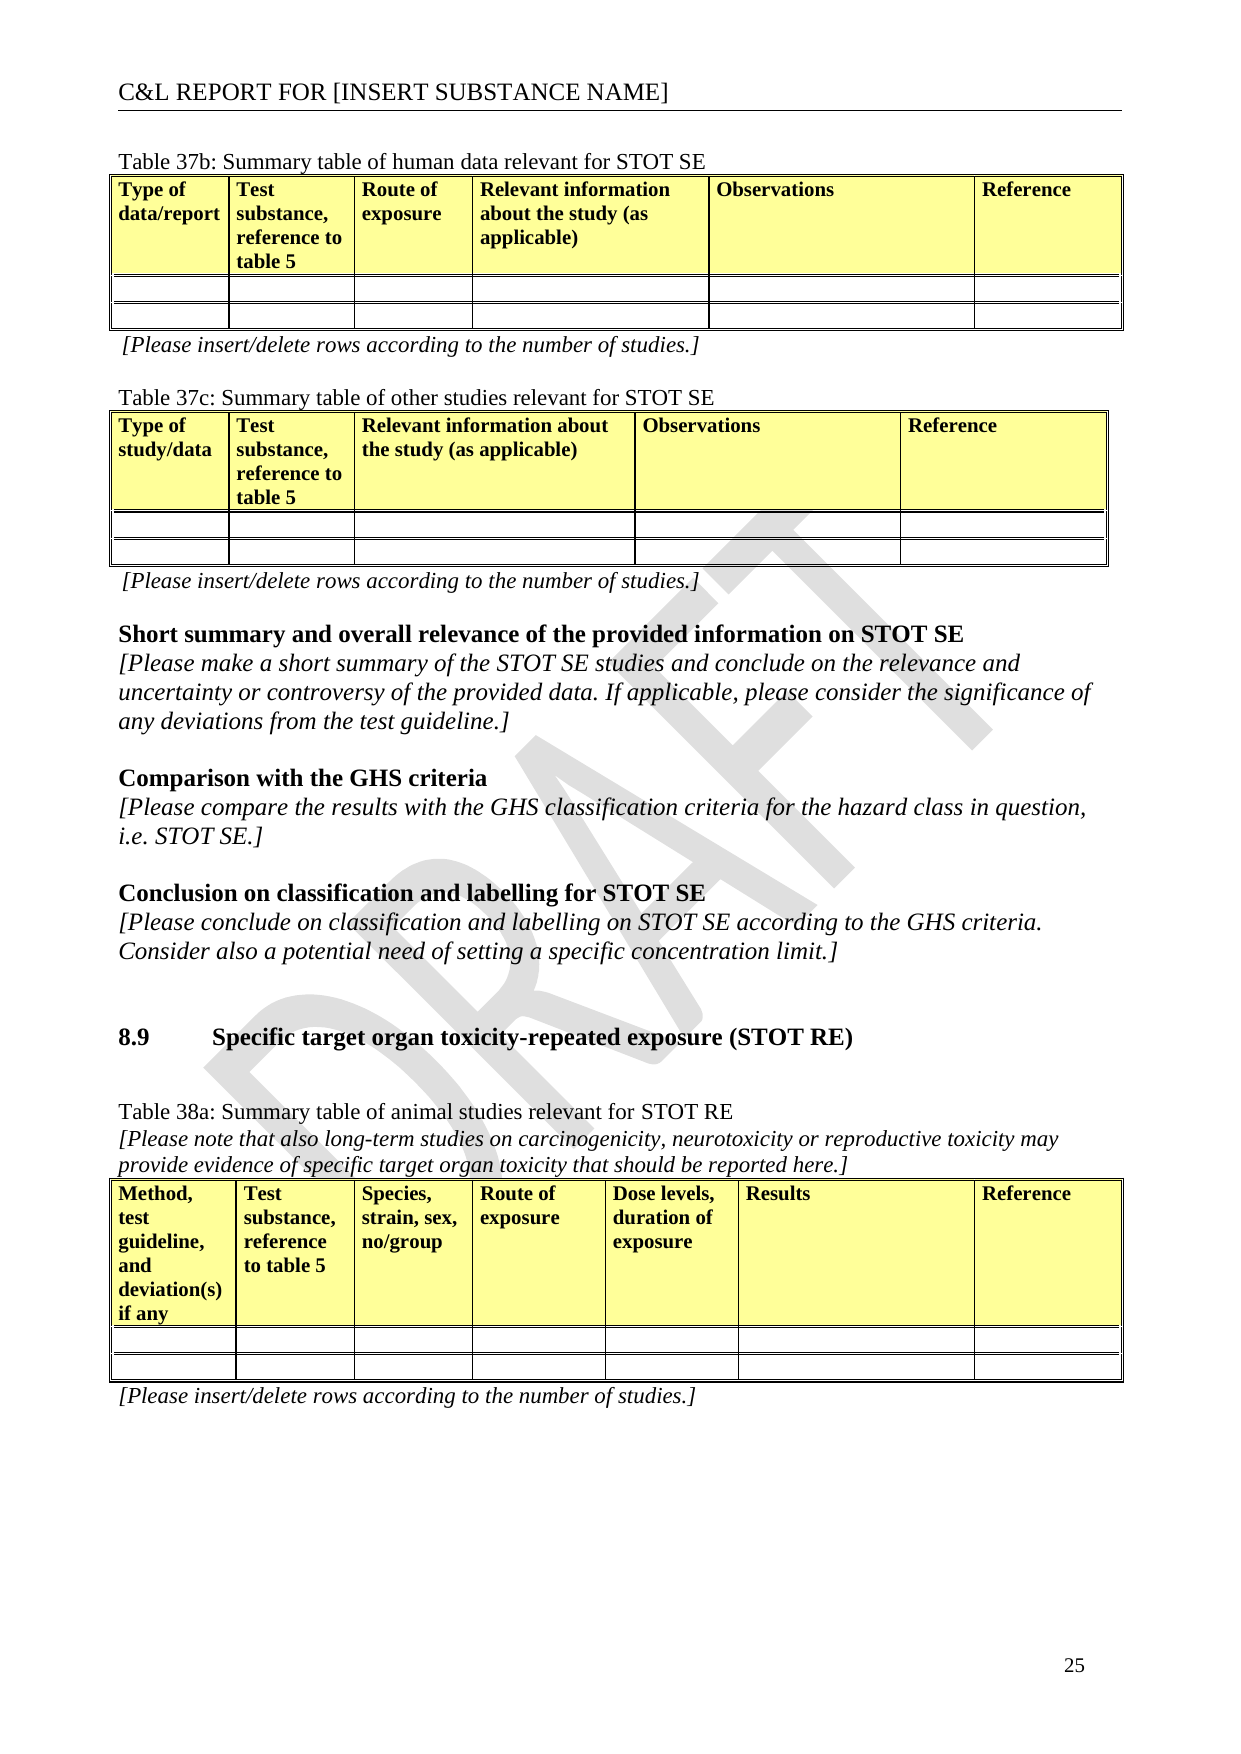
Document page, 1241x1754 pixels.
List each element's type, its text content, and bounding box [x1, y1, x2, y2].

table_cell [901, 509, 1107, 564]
text [Please compare the results with the GHS classification criteria for the hazard class in question, i.e. STOT SE.] [118, 792, 1122, 849]
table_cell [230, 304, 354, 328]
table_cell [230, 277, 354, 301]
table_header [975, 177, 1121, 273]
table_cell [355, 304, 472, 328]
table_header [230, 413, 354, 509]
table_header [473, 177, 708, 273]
text [Please insert/delete rows according to the number of studies.] [118, 567, 1122, 593]
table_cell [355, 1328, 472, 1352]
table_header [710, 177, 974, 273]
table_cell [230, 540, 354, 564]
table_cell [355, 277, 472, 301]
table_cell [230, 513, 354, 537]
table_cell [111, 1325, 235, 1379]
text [118, 331, 1122, 357]
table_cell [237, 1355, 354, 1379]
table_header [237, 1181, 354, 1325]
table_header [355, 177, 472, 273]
text Table 37b: Summary table of human data relevant for STOT SE [118, 148, 1122, 174]
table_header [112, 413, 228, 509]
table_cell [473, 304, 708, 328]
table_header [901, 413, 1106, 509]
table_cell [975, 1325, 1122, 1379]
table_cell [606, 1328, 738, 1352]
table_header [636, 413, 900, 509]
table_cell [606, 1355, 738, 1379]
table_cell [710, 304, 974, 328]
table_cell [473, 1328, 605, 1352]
text Table 38a: Summary table of animal studies relevant for STOT RE [118, 1098, 1122, 1125]
text Table 37c: Summary table of other studies relevant for STOT SE [118, 384, 1122, 410]
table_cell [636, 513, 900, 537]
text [118, 1383, 1122, 1409]
text [Please conclude on classification and labelling on STOT SE according to the GHS criteria. Consider also a potential need of setting a specific concentration limit.] [118, 907, 1122, 964]
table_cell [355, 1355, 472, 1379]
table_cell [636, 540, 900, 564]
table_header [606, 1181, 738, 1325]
subtitle Short summary and overall relevance of the provided information on STOT SE [118, 619, 1122, 648]
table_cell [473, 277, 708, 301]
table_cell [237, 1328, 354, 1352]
subtitle Comparison with the GHS criteria [118, 763, 1122, 792]
text [Please make a short summary of the STOT SE studies and conclude on the relevance and uncertainty or controversy of the provided data. If applicable, please consider the significance of any deviations from the test guideline.] [118, 648, 1122, 734]
subtitle Conclusion on classification and labelling for STOT SE [118, 878, 1122, 907]
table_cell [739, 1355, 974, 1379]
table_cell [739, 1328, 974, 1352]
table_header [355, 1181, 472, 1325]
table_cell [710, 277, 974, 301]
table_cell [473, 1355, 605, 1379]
text [Please note that also long-term studies on carcinogenicity, neurotoxicity or reproductive toxicity may provide evidence of specific target organ toxicity that should be reported here.] [118, 1125, 1122, 1177]
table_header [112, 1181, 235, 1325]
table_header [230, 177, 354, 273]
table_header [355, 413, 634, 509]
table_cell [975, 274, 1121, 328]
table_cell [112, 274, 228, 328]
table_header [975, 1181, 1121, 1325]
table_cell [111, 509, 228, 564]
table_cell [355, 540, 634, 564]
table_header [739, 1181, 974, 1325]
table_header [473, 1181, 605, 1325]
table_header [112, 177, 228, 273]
subtitle Specific target organ toxicity-repeated exposure (STOT RE) [118, 1022, 1122, 1051]
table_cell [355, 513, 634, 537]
